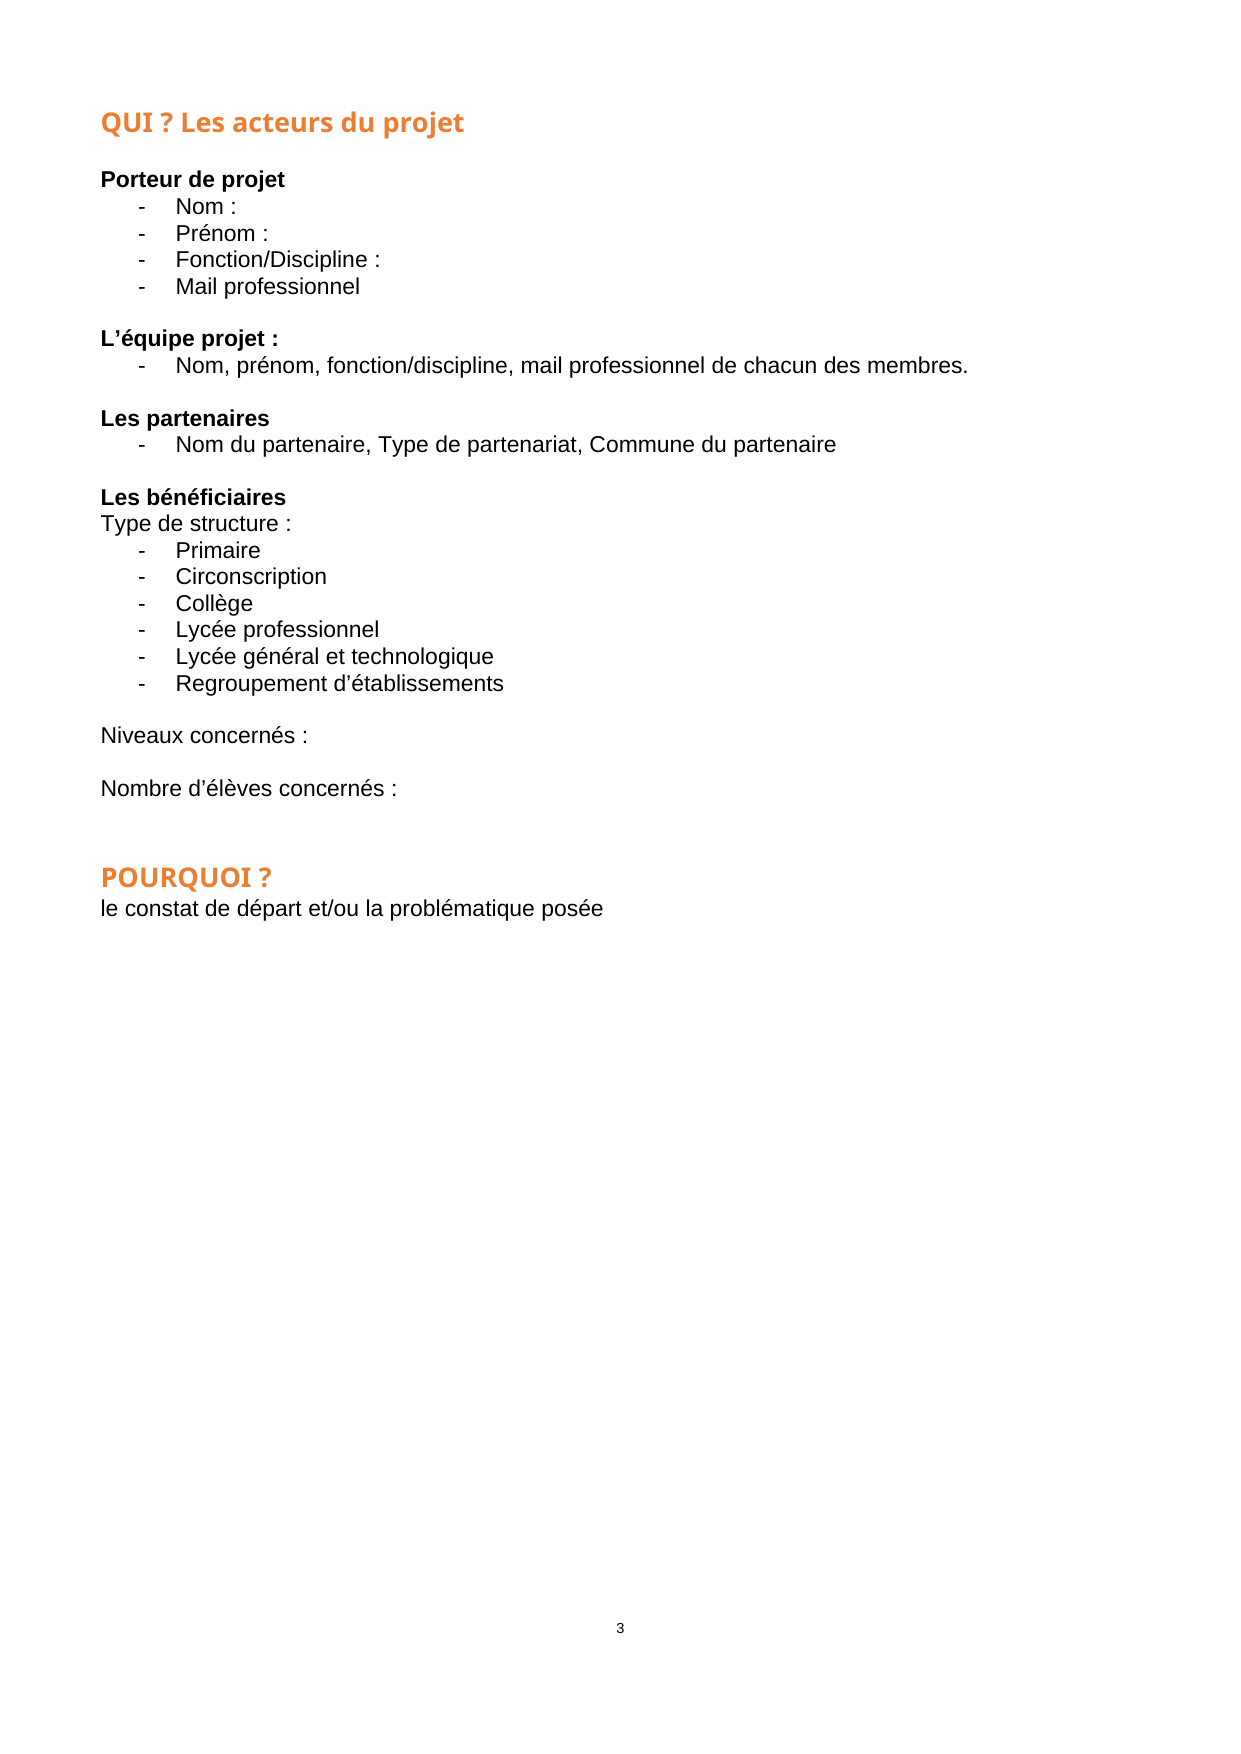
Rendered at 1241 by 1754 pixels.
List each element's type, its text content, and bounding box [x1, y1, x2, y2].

list Lycée professionnel [138, 616, 1140, 643]
text Porteur de projet [100, 166, 1140, 193]
text L’équipe projet : [100, 325, 1140, 352]
list Nom du partenaire, Type de partenariat, Commune du partenaire [138, 431, 1140, 457]
text Niveaux concernés : [100, 722, 1140, 749]
list Primaire [138, 537, 1140, 563]
list Nom : [138, 193, 1140, 219]
list Lycée général et technologique [138, 643, 1140, 669]
list Fonction/Discipline : [138, 246, 1140, 272]
list Mail professionnel [138, 273, 1140, 299]
list Regroupement d’établissements [138, 669, 1140, 696]
subtitle POURQUOI ? [100, 858, 1140, 895]
list Nom, prénom, fonction/discipline, mail professionnel de chacun des membres. [138, 352, 1140, 378]
list Collège [138, 590, 1140, 616]
text Les bénéficiaires [100, 484, 1140, 510]
text Les partenaires [100, 404, 1140, 431]
list Prénom : [138, 219, 1140, 246]
text le constat de départ et/ou la problématique posée [100, 895, 1140, 921]
text Nombre d’élèves concernés : [100, 775, 1140, 801]
subtitle QUI ? Les acteurs du projet [100, 103, 1140, 140]
list Circonscription [138, 563, 1140, 590]
text Type de structure : [100, 510, 1140, 537]
